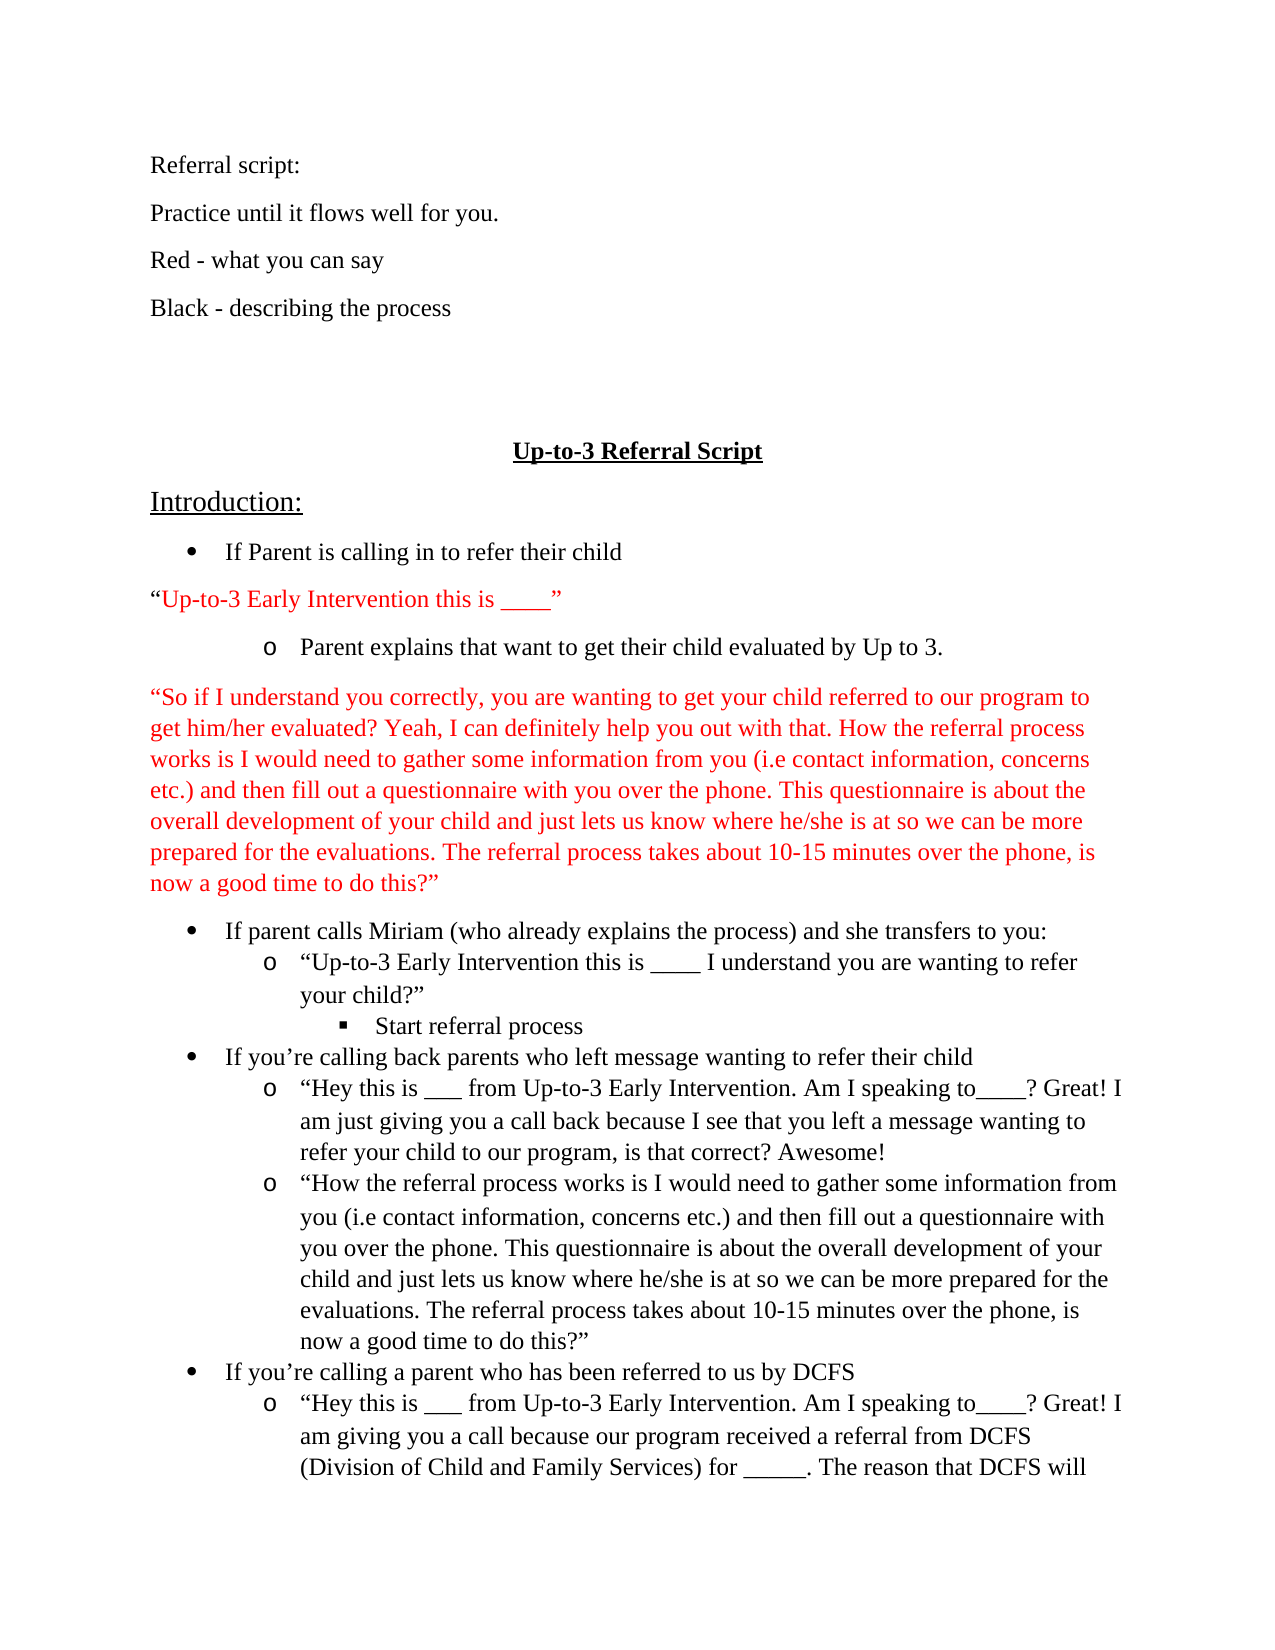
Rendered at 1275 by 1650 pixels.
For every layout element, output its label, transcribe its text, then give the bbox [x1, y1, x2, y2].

list If parent calls Miriam (who already explains the process) and she transfers to you: [187, 916, 1125, 945]
text Introduction: [150, 484, 1125, 517]
list “Up-to-3 Early Intervention this is ____ I understand you are wanting to refer your child?” [262, 947, 1125, 1009]
list If you’re calling back parents who left message wanting to refer their child [187, 1042, 1125, 1071]
text Practice until it flows well for you. [150, 198, 1125, 226]
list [262, 1388, 1125, 1481]
list “Hey this is ___ from Up-to-3 Early Intervention. Am I speaking to____? Great! I am just giving you a call back because I see that you left a message wanting to refer your child to our program, is that correct? Awesome! [262, 1073, 1125, 1166]
text Red - what you can say [150, 245, 1125, 274]
list If Parent is calling in to refer their child [187, 537, 1125, 566]
text Up-to-3 Referral Script [150, 436, 1125, 465]
text “Up-to-3 Early Intervention this is ____” [150, 584, 1125, 613]
text “So if I understand you correctly, you are wanting to get your child referred to our program to get him/her evaluated? Yeah, I can definitely help you out with that. How the referral process works is I would need to gather some information from you (i.e contact information, concerns etc.) and then fill out a questionnaire with you over the phone. This questionnaire is about the overall development of your child and just lets us know where he/she is at so we can be more prepared for the evaluations. The referral process takes about 10-15 minutes over the phone, is now a good time to do this?” [150, 682, 1125, 897]
list Start referral process [337, 1011, 1125, 1040]
list Parent explains that want to get their child evaluated by Up to 3. [262, 632, 1125, 663]
text Referral script: [150, 150, 1125, 179]
text Black - describing the process [150, 293, 1125, 322]
list If you’re calling a parent who has been referred to us by DCFS [187, 1357, 1125, 1386]
